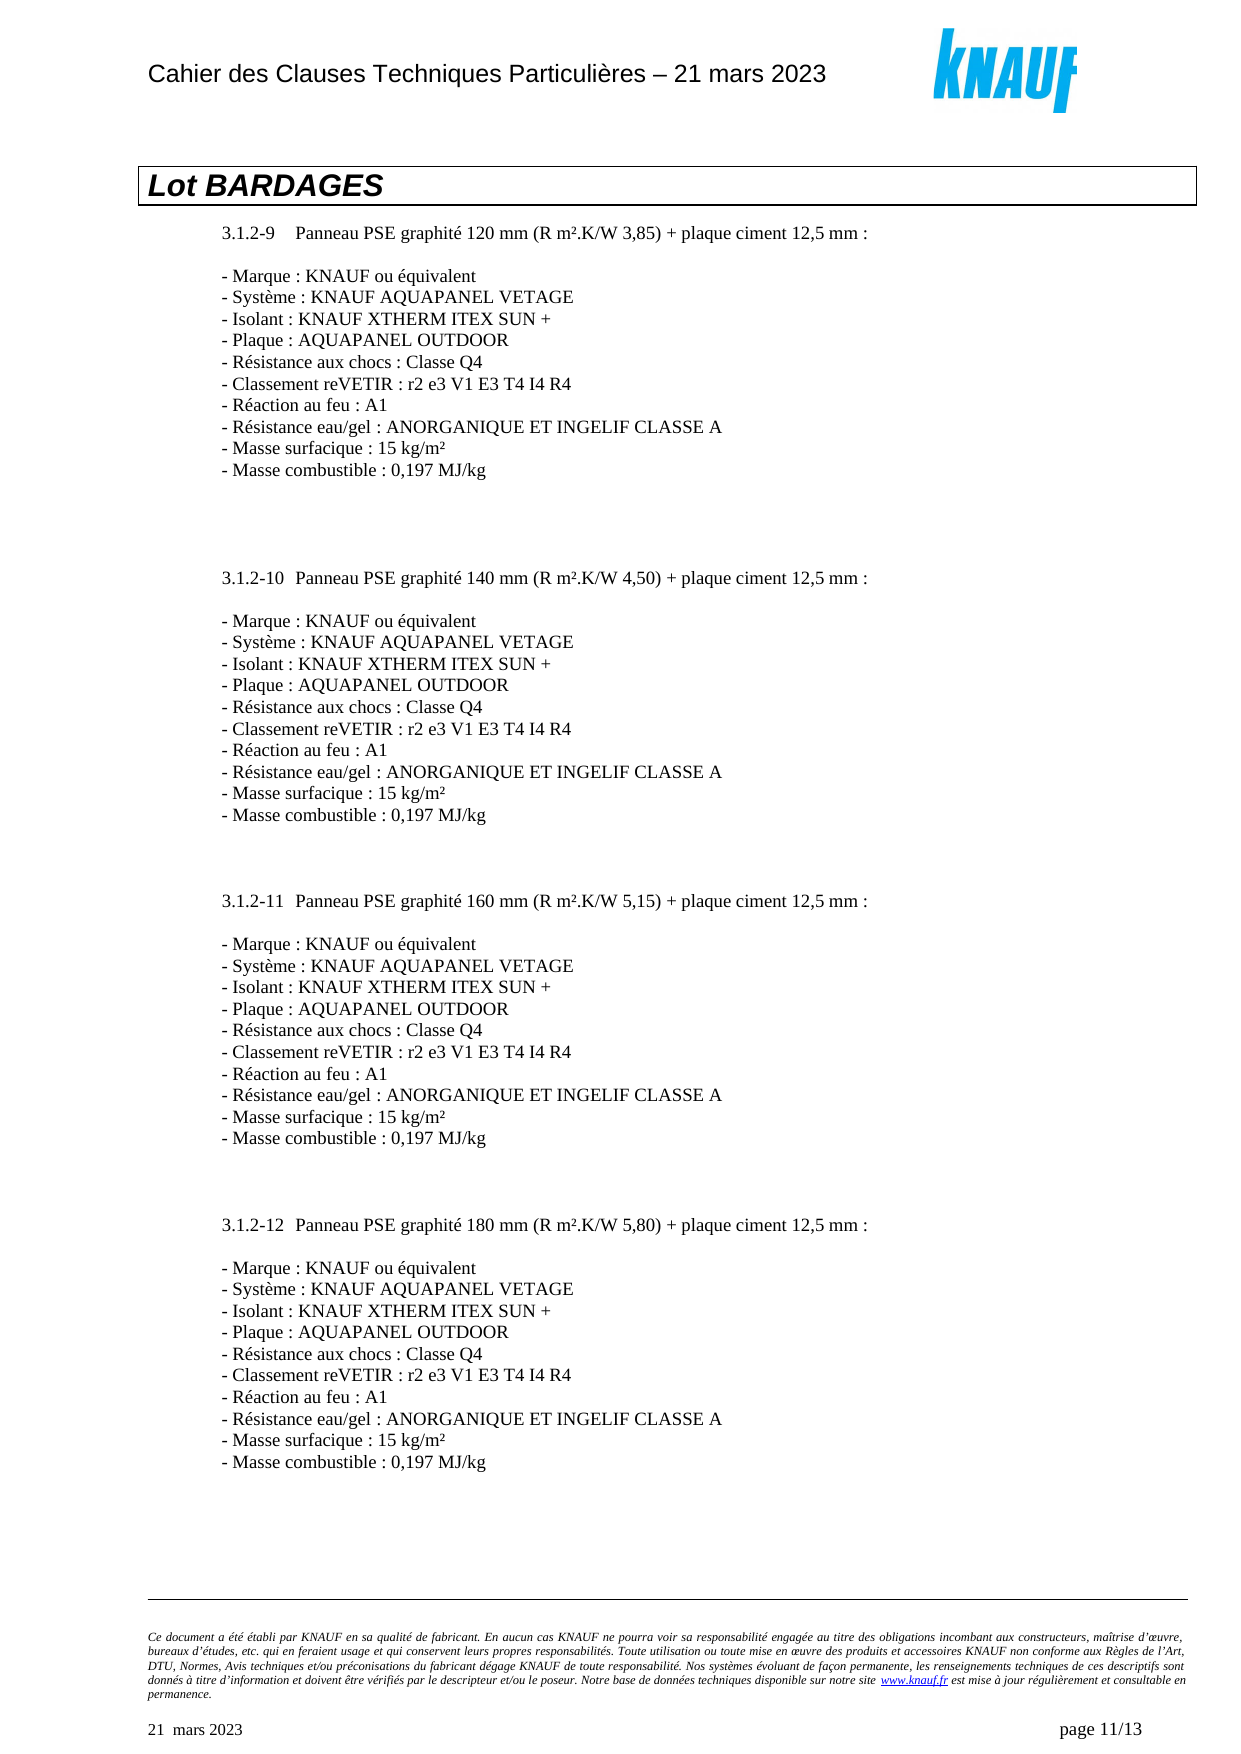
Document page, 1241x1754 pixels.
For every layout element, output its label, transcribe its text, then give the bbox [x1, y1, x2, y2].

text 3.1.2-11 Panneau PSE graphité 160 mm (R m².K/W 5,15) + plaque ciment 12,5 mm : [222, 890, 1188, 912]
text - Marque : KNAUF ou équivalent [221, 933, 1188, 955]
text 3.1.2-10 Panneau PSE graphité 140 mm (R m².K/W 4,50) + plaque ciment 12,5 mm : [222, 567, 1188, 588]
picture [1073, 55, 1077, 65]
text - Masse combustible : 0,197 MJ/kg [221, 459, 1188, 480]
text - Système : KNAUF AQUAPANEL VETAGE [221, 955, 1188, 976]
text - Classement reVETIR : r2 e3 V1 E3 T4 I4 R4 [221, 717, 1188, 739]
text - Résistance eau/gel : ANORGANIQUE ET INGELIF CLASSE A [221, 416, 1188, 437]
text - Isolant : KNAUF XTHERM ITEX SUN + [221, 976, 1188, 998]
text - Marque : KNAUF ou équivalent [221, 610, 1188, 631]
text 3.1.2-12 Panneau PSE graphité 180 mm (R m².K/W 5,80) + plaque ciment 12,5 mm : [222, 1213, 1188, 1235]
picture [932, 28, 1077, 113]
text - Masse surfacique : 15 kg/m² [221, 782, 1188, 804]
text - Système : KNAUF AQUAPANEL VETAGE [221, 631, 1188, 653]
text - Classement reVETIR : r2 e3 V1 E3 T4 I4 R4 [221, 1364, 1188, 1386]
text - Classement reVETIR : r2 e3 V1 E3 T4 I4 R4 [221, 372, 1188, 394]
text 3.1.2-9 Panneau PSE graphité 120 mm (R m².K/W 3,85) + plaque ciment 12,5 mm : [222, 222, 1188, 243]
picture [1066, 75, 1077, 113]
text - Résistance eau/gel : ANORGANIQUE ET INGELIF CLASSE A [221, 761, 1188, 782]
text - Réaction au feu : A1 [221, 739, 1188, 761]
text - Plaque : AQUAPANEL OUTDOOR [221, 998, 1188, 1019]
text - Masse combustible : 0,197 MJ/kg [221, 1451, 1188, 1472]
text - Réaction au feu : A1 [221, 394, 1188, 416]
text - Masse surfacique : 15 kg/m² [221, 437, 1188, 459]
text - Résistance eau/gel : ANORGANIQUE ET INGELIF CLASSE A [221, 1084, 1188, 1106]
text - Plaque : AQUAPANEL OUTDOOR [221, 329, 1188, 351]
text - Système : KNAUF AQUAPANEL VETAGE [221, 286, 1188, 308]
text - Réaction au feu : A1 [221, 1062, 1188, 1084]
text - Masse combustible : 0,197 MJ/kg [221, 804, 1188, 825]
text - Marque : KNAUF ou équivalent [221, 1257, 1188, 1278]
text - Résistance aux chocs : Classe Q4 [221, 1019, 1188, 1041]
text - Résistance aux chocs : Classe Q4 [221, 351, 1188, 372]
text - Système : KNAUF AQUAPANEL VETAGE [221, 1278, 1188, 1300]
text - Classement reVETIR : r2 e3 V1 E3 T4 I4 R4 [221, 1041, 1188, 1062]
text - Plaque : AQUAPANEL OUTDOOR [221, 674, 1188, 696]
text - Masse combustible : 0,197 MJ/kg [221, 1127, 1188, 1149]
text - Résistance aux chocs : Classe Q4 [221, 696, 1188, 717]
text - Plaque : AQUAPANEL OUTDOOR [221, 1321, 1188, 1343]
text - Masse surfacique : 15 kg/m² [221, 1429, 1188, 1451]
text - Isolant : KNAUF XTHERM ITEX SUN + [221, 653, 1188, 674]
text - Résistance eau/gel : ANORGANIQUE ET INGELIF CLASSE A [221, 1407, 1188, 1429]
text - Isolant : KNAUF XTHERM ITEX SUN + [221, 1300, 1188, 1321]
text - Réaction au feu : A1 [221, 1386, 1188, 1407]
text - Isolant : KNAUF XTHERM ITEX SUN + [221, 308, 1188, 329]
text - Masse surfacique : 15 kg/m² [221, 1106, 1188, 1127]
text - Marque : KNAUF ou équivalent [221, 265, 1188, 286]
text - Résistance aux chocs : Classe Q4 [221, 1343, 1188, 1364]
